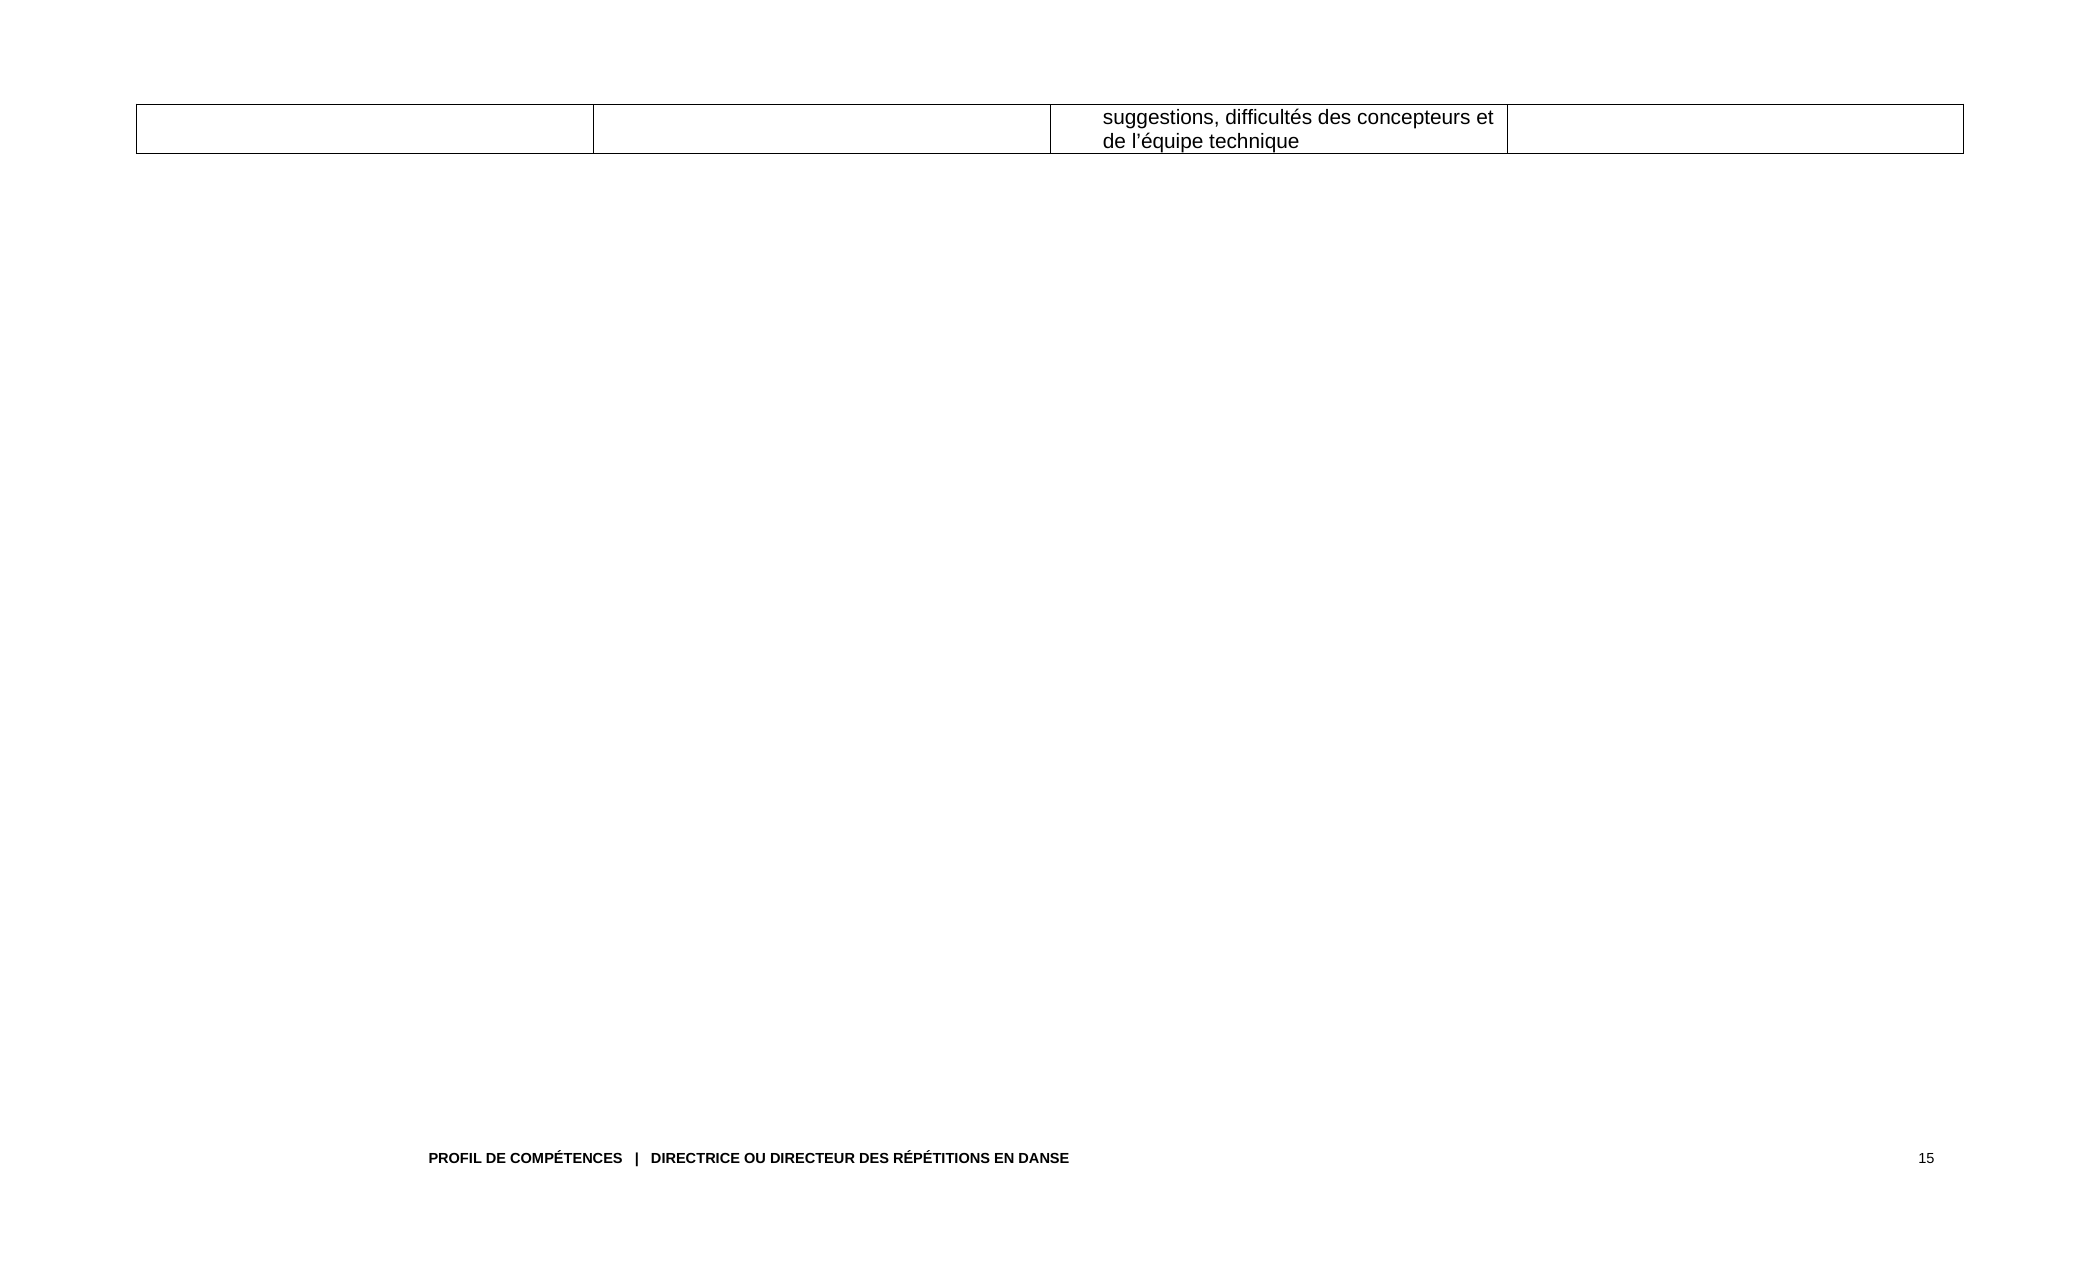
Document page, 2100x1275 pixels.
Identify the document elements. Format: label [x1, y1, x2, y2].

table_cell [1508, 105, 1963, 152]
table_cell [137, 105, 593, 152]
table_cell [594, 105, 1050, 152]
table_cell [1051, 105, 1507, 152]
